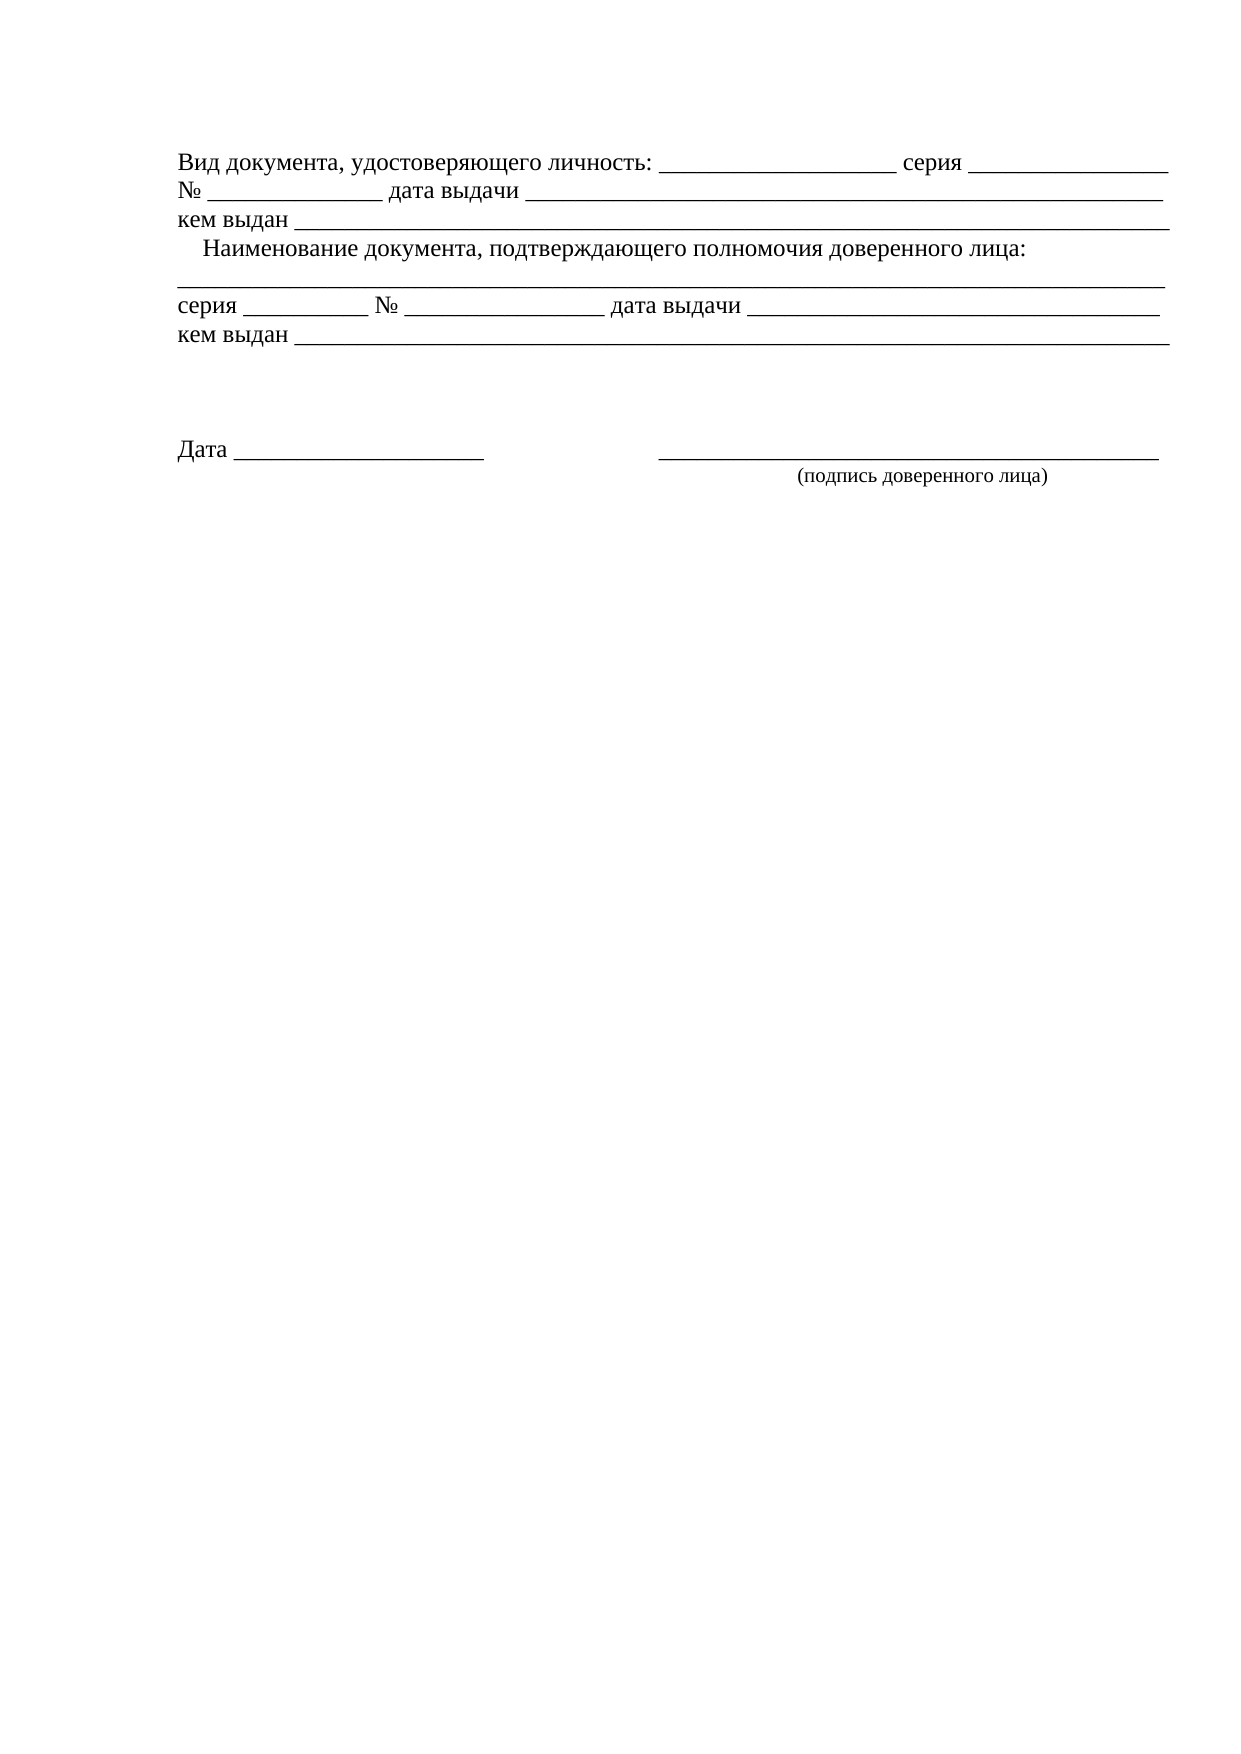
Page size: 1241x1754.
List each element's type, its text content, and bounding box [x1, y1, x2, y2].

text кем выдан ______________________________________________________________________ [177, 204, 1181, 233]
text серия __________ № ________________ дата выдачи _________________________________ [177, 291, 1181, 319]
text Вид документа, удостоверяющего личность: ___________________ серия ________________ [177, 147, 1181, 176]
text Наименование документа, подтверждающего полномочия доверенного лица: [177, 233, 1181, 262]
text № ______________ дата выдачи ___________________________________________________ [177, 176, 1181, 204]
text Дата ____________________ ________________________________________ [177, 434, 1181, 463]
text (подпись доверенного лица) [177, 463, 1181, 487]
text кем выдан ______________________________________________________________________ [177, 319, 1181, 348]
text _______________________________________________________________________________ [177, 262, 1181, 291]
